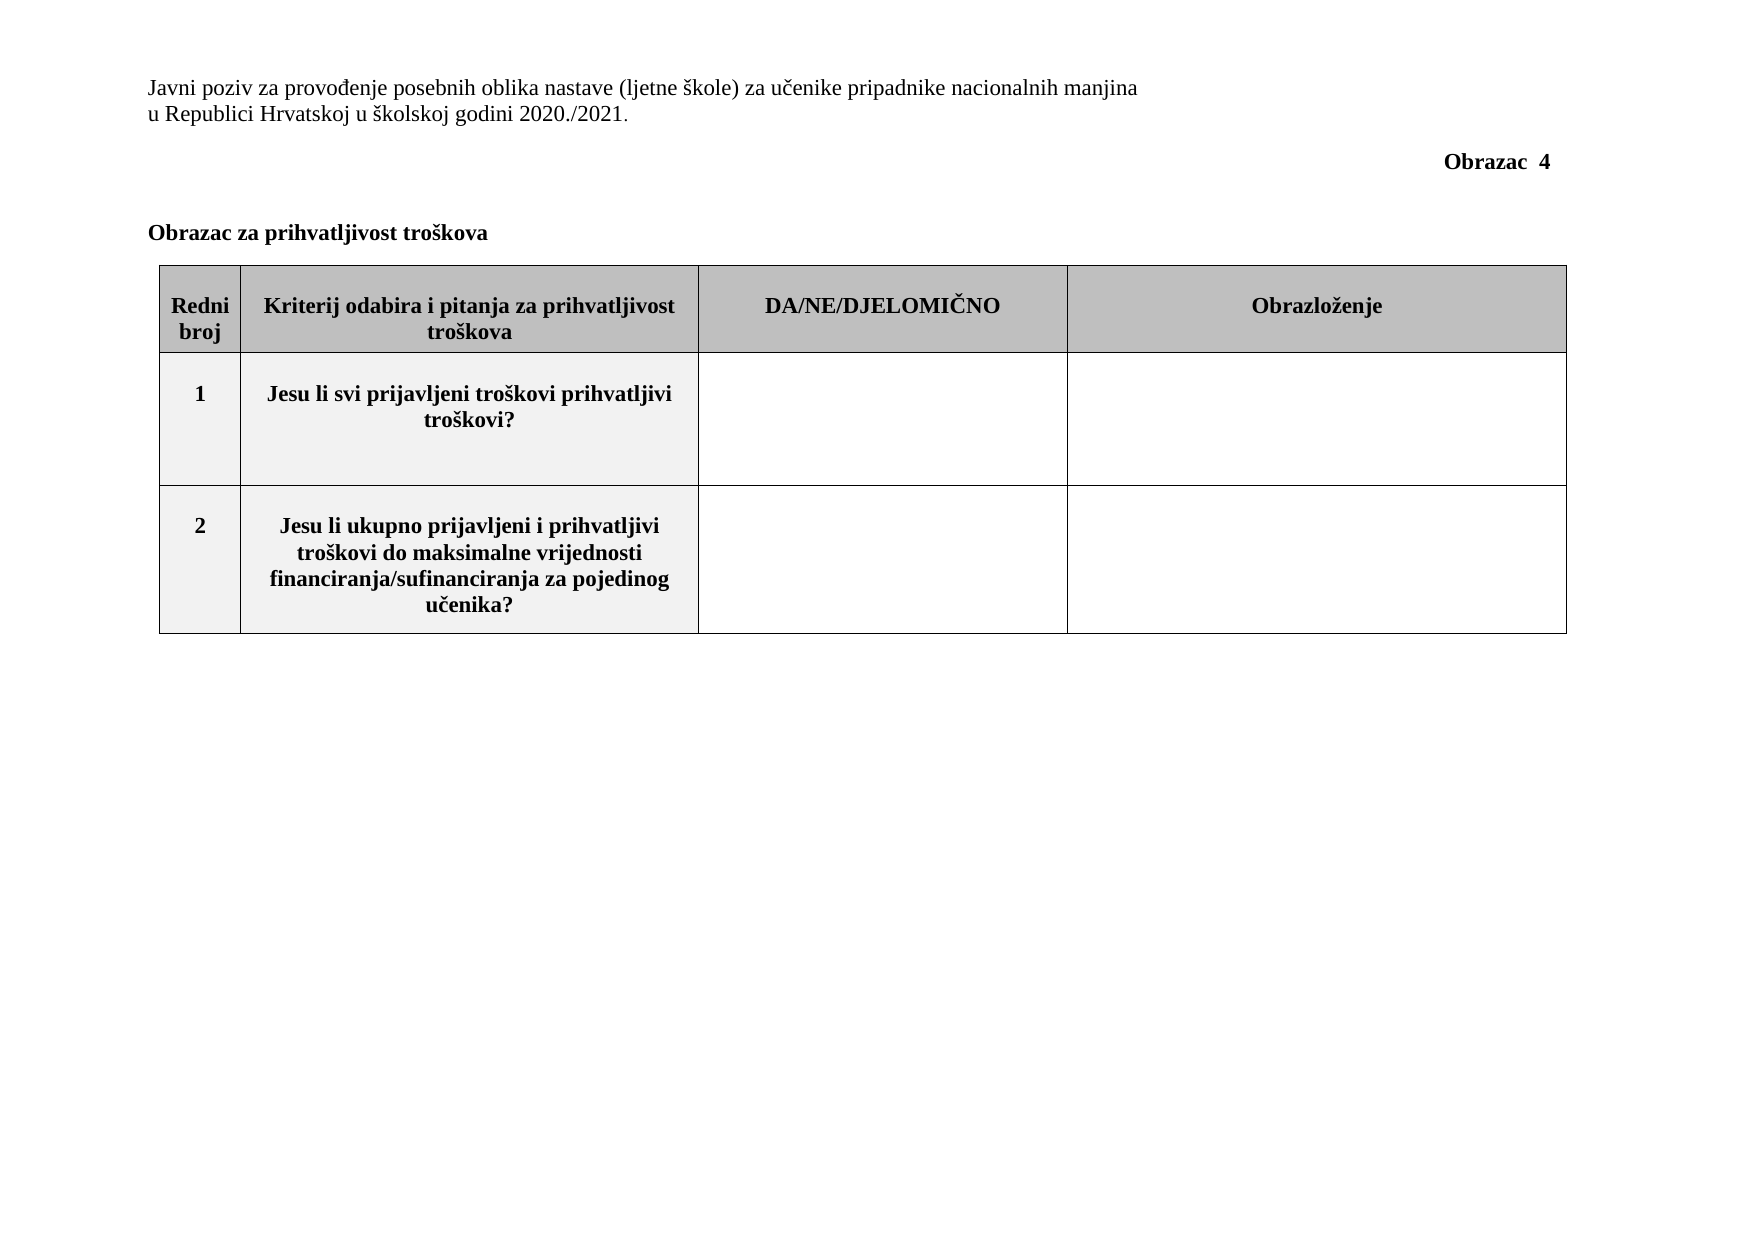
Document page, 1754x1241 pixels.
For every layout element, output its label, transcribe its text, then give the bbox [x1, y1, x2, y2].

table_header Kriterij odabira i pitanja za prihvatljivost troškova [241, 266, 698, 352]
table_cell [699, 353, 1067, 485]
table_cell [1068, 353, 1566, 485]
table_cell [699, 486, 1067, 633]
table_header DA/NE/DJELOMIČNO [699, 266, 1067, 352]
table_cell Jesu li ukupno prijavljeni i prihvatljivi troškovi do maksimalne vrijednosti financiranja/sufinanciranja za pojedinog učenika? [241, 486, 698, 633]
table_header Redni broj [160, 266, 240, 352]
text Obrazac za prihvatljivost troškova [148, 219, 1606, 246]
table_cell Jesu li svi prijavljeni troškovi prihvatljivi troškovi? [241, 353, 698, 485]
table_header Obrazloženje [1068, 266, 1566, 352]
table_cell [1068, 486, 1566, 633]
table_cell 2 [160, 486, 240, 633]
table_cell 1 [160, 353, 240, 485]
